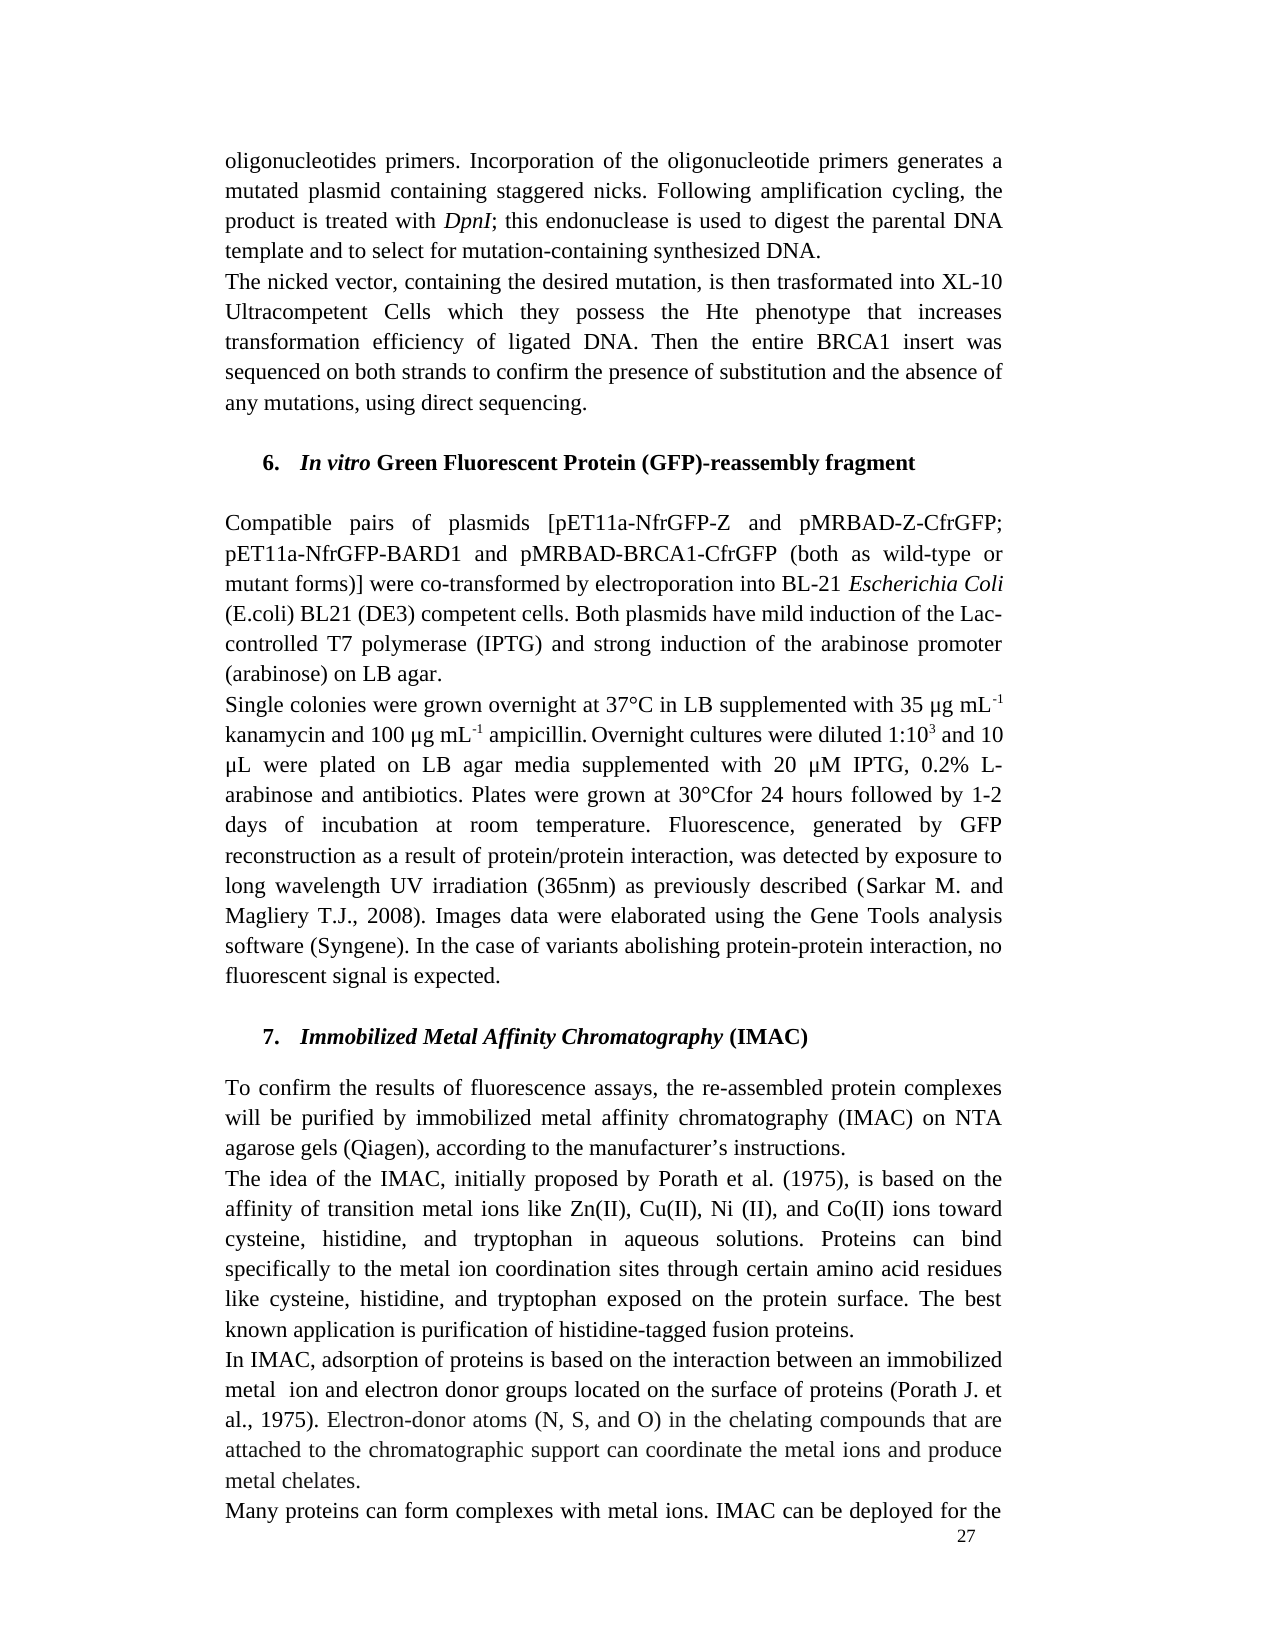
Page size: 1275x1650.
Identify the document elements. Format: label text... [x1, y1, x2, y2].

list The nicked vector, containing the desired mutation, is then trasformated into XL-10 Ultracompetent Cells which they possess the Hte phenotype that increases transformation efficiency of ligated DNA. Then the entire BRCA1 insert was sequenced on both strands to confirm the presence of substitution and the absence of any mutations, using direct sequencing. [225, 268, 1003, 415]
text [225, 147, 1003, 264]
list In vitro Green Fluorescent Protein (GFP)-reassembly fragment [262, 449, 1003, 475]
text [225, 1497, 1003, 1523]
list Compatible pairs of plasmids [pET11a-NfrGFP-Z and pMRBAD-Z-CfrGFP; pET11a-NfrGFP-BARD1 and pMRBAD-BRCA1-CfrGFP (both as wild-type or mutant forms)] were co-transformed by electroporation into BL-21 Escherichia Coli (E.coli) BL21 (DE3) competent cells. Both plasmids have mild induction of the Lac-controlled T7 polymerase (IPTG) and strong induction of the arabinose promoter (arabinose) on LB agar. [225, 509, 1003, 687]
text In IMAC, adsorption of proteins is based on the interaction between an immobilized metal ion and electron donor groups located on the surface of proteins (Porath J. et al., 1975). Electron-donor atoms (N, S, and O) in the chelating compounds that are attached to the chromatographic support can coordinate the metal ions and produce metal chelates. [225, 1346, 1003, 1493]
text The idea of the IMAC, initially proposed by Porath et al. (1975), is based on the affinity of transition metal ions like Zn(II), Cu(II), Ni (II), and Co(II) ions toward cysteine, histidine, and tryptophan in aqueous solutions. Proteins can bind specifically to the metal ion coordination sites through certain amino acid residues like cysteine, histidine, and tryptophan exposed on the protein surface. The best known application is purification of histidine-tagged fusion proteins. [225, 1165, 1003, 1342]
list Single colonies were grown overnight at 37°C in LB supplemented with 35 μg mL-1 kanamycin and 100 μg mL-1 ampicillin. Overnight cultures were diluted 1:103 and 10 μL were plated on LB agar media supplemented with 20 μM IPTG, 0.2% L-arabinose and antibiotics. Plates were grown at 30°Cfor 24 hours followed by 1-2 days of incubation at room temperature. Fluorescence, generated by GFP reconstruction as a result of protein/protein interaction, was detected by exposure to long wavelength UV irradiation (365nm) as previously described (Sarkar M. and Magliery T.J., 2008). Images data were elaborated using the Gene Tools analysis software (Syngene). In the case of variants abolishing protein-protein interaction, no fluorescent signal is expected. [225, 691, 1003, 989]
text To confirm the results of fluorescence assays, the re-assembled protein complexes will be purified by immobilized metal affinity chromatography (IMAC) on NTA agarose gels (Qiagen), according to the manufacturer’s instructions. [225, 1074, 1003, 1161]
list Immobilized Metal Affinity Chromatography (IMAC) [262, 1023, 1003, 1049]
